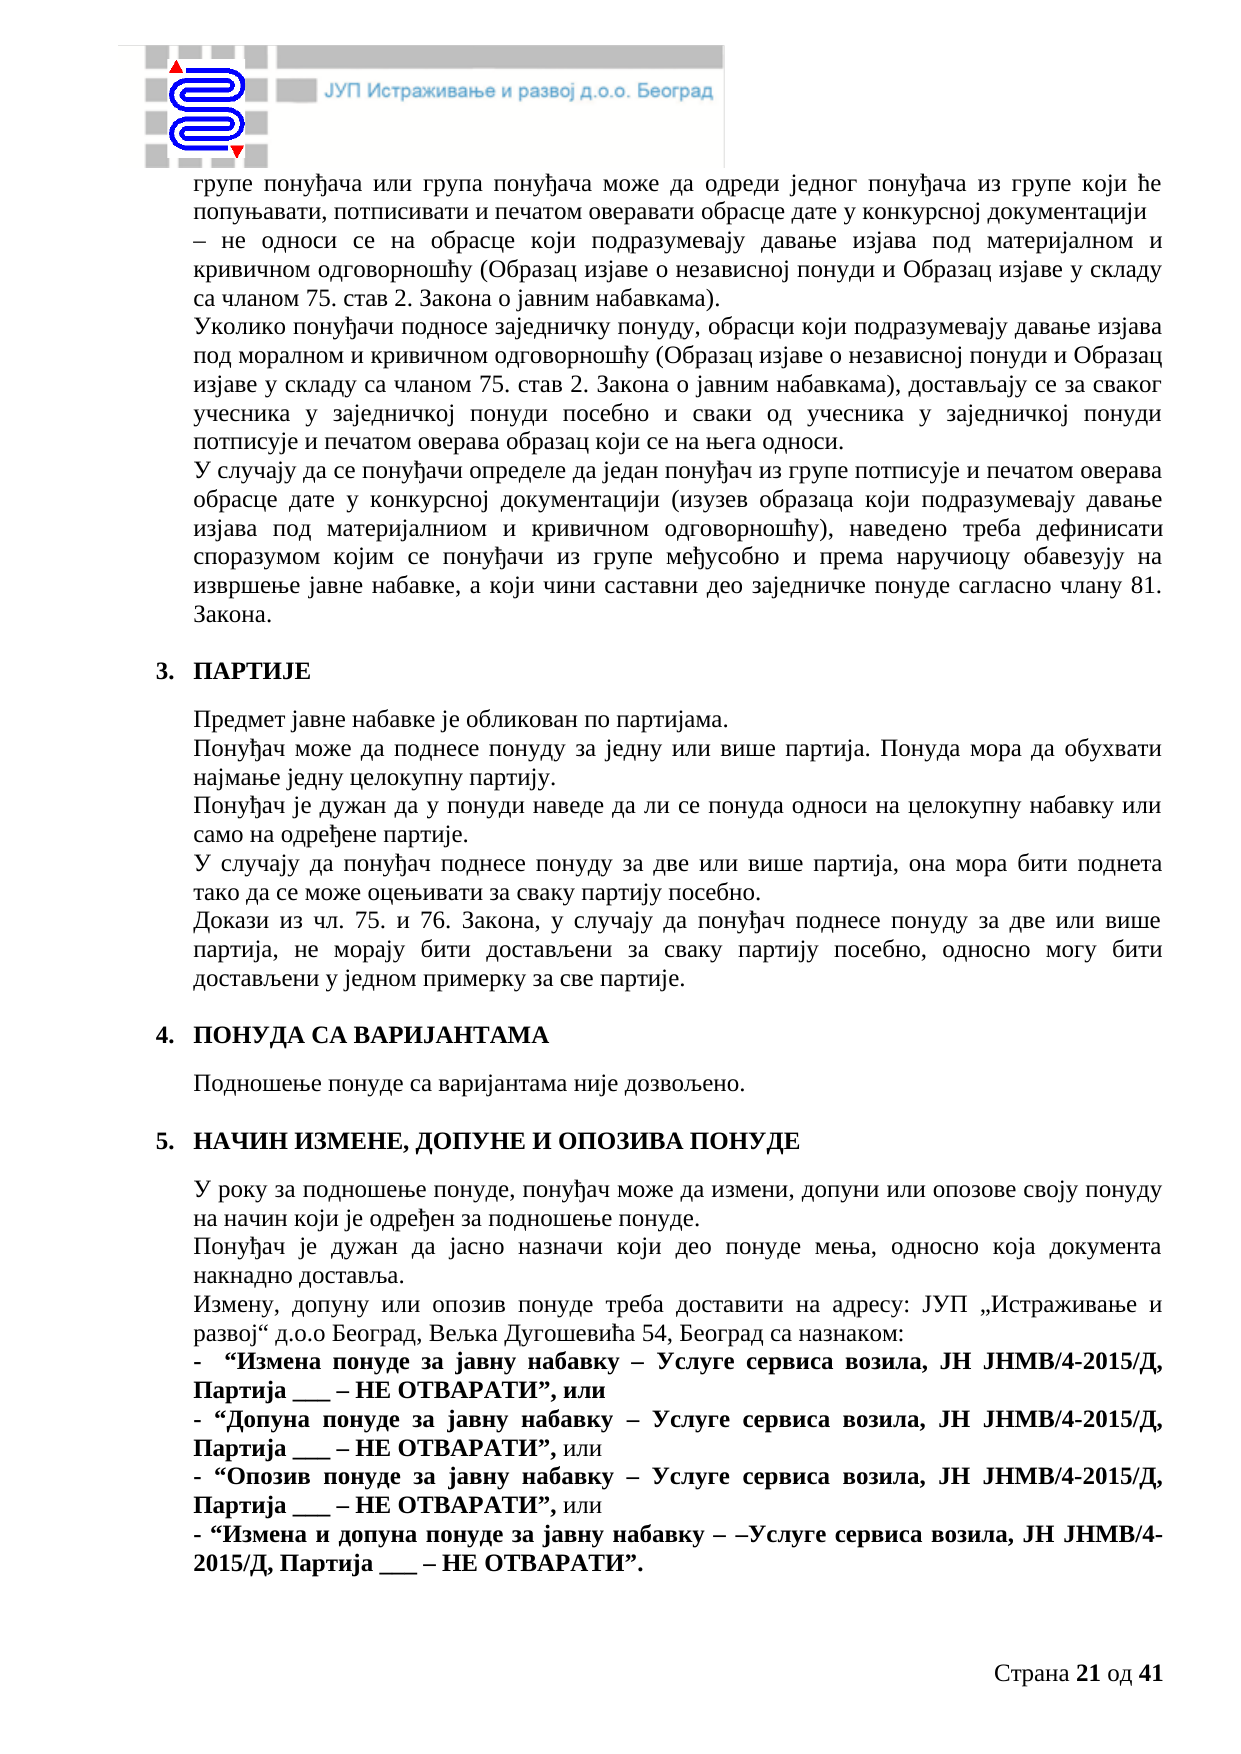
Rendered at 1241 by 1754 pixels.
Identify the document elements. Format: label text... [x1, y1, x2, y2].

text - “Измена и допуна понуде за јавну набавку – –Услуге сервиса возила, ЈН ЈНМВ/4-2015/Д, Партија ___ – НЕ ОТВАРАТИ”. [193, 1519, 1163, 1576]
list ПАРТИЈЕ [156, 656, 1163, 685]
text У случају да се понуђачи определе да један понуђач из групе потписује и печатом оверава обрасце дате у конкурсној документацији (изузев образаца који подразумевају давање изјава под материјалниом и кривичном одговорношћу), наведено треба дефинисати споразумом којим се понуђачи из групе међусобно и према наручиоцу обавезују на извршење јавне набавке, а који чини саставни део заједничке понуде сагласно члану 81. Закона. [193, 455, 1163, 628]
list НАЧИН ИЗМЕНЕ, ДОПУНЕ И ОПОЗИВА ПОНУДЕ [156, 1126, 1163, 1155]
text Уколико понуђачи подносе заједничку понуду, обрасци који подразумевају давање изјава под моралном и кривичном одговорношћу (Образац изјаве о независној понуди и Образац изјаве у складу са чланом 75. став 2. Закона о јавним набавкама), достављају се за сваког учесника у заједничкој понуди посебно и сваки од учесника у заједничкој понуди потписује и печатом оверава образац који се на њега односи. [193, 311, 1163, 455]
text - “Допуна понуде за јавну набавку – Услуге сервиса возила, ЈН ЈНМВ/4-2015/Д, Партија ___ – НЕ ОТВАРАТИ”, или [193, 1404, 1163, 1461]
picture [118, 44, 726, 168]
text - “Опозив понуде за јавну набавку – Услуге сервиса возила, ЈН ЈНМВ/4-2015/Д, Партија ___ – НЕ ОТВАРАТИ”, или [193, 1461, 1163, 1519]
text У року за подношење понуде, понуђач може да измени, допуни или опозове своју понуду на начин који је одређен за подношење понуде. [193, 1174, 1163, 1231]
text Понуђач је дужан да јасно назначи који део понуде мења, односно која документа накнадно доставља. [193, 1231, 1163, 1289]
text Предмет јавне набавке је обликован по партијама. [193, 704, 1163, 733]
text Измену, допуну или опозив понуде треба доставити на адресу: ЈУП „Истраживање и развој“ д.о.о Београд, Вељка Дугошевића 54, Београд са назнаком: [193, 1289, 1163, 1346]
list Понуђач је дужан да у понуди наведе да ли се понуда односи на целокупну набавку или само на одређене партије. [193, 791, 1163, 848]
text Подношење понуде са варијантама није дозвољено. [193, 1068, 1163, 1097]
list - “Измена понуде за јавну набавку – Услуге сервиса возила, ЈН ЈНМВ/4-2015/Д, Партија ___ – НЕ ОТВАРАТИ”, или [193, 1346, 1163, 1404]
list У случају да понуђач поднесе понуду за две или више партија, она мора бити поднета тако да се може оцењивати за сваку партију посебно. [193, 848, 1163, 906]
text групе понуђача или група понуђача може да одреди једног понуђача из групе који ће попуњавати, потписивати и печатом оверавати обрасце дате у конкурсној документацији [193, 168, 1163, 225]
text Докази из чл. 75. и 76. Закона, у случају да понуђач поднесе понуду за две или више партија, не морају бити достављени за сваку партију посебно, односно могу бити достављени у једном примерку за све партије. [193, 906, 1163, 992]
text – не односи се на обрасце који подразумевају давање изјава под материјалном и кривичном одговорношћу (Образац изјаве о независној понуди и Образац изјаве у складу са чланом 75. став 2. Закона о јавним набавкама). [193, 225, 1163, 311]
list ПОНУДА СА ВАРИЈАНТАМА [156, 1021, 1163, 1049]
list Понуђач може да поднесе понуду за једну или више партија. Понуда мора да обухвати најмање једну целокупну партију. [193, 733, 1163, 791]
